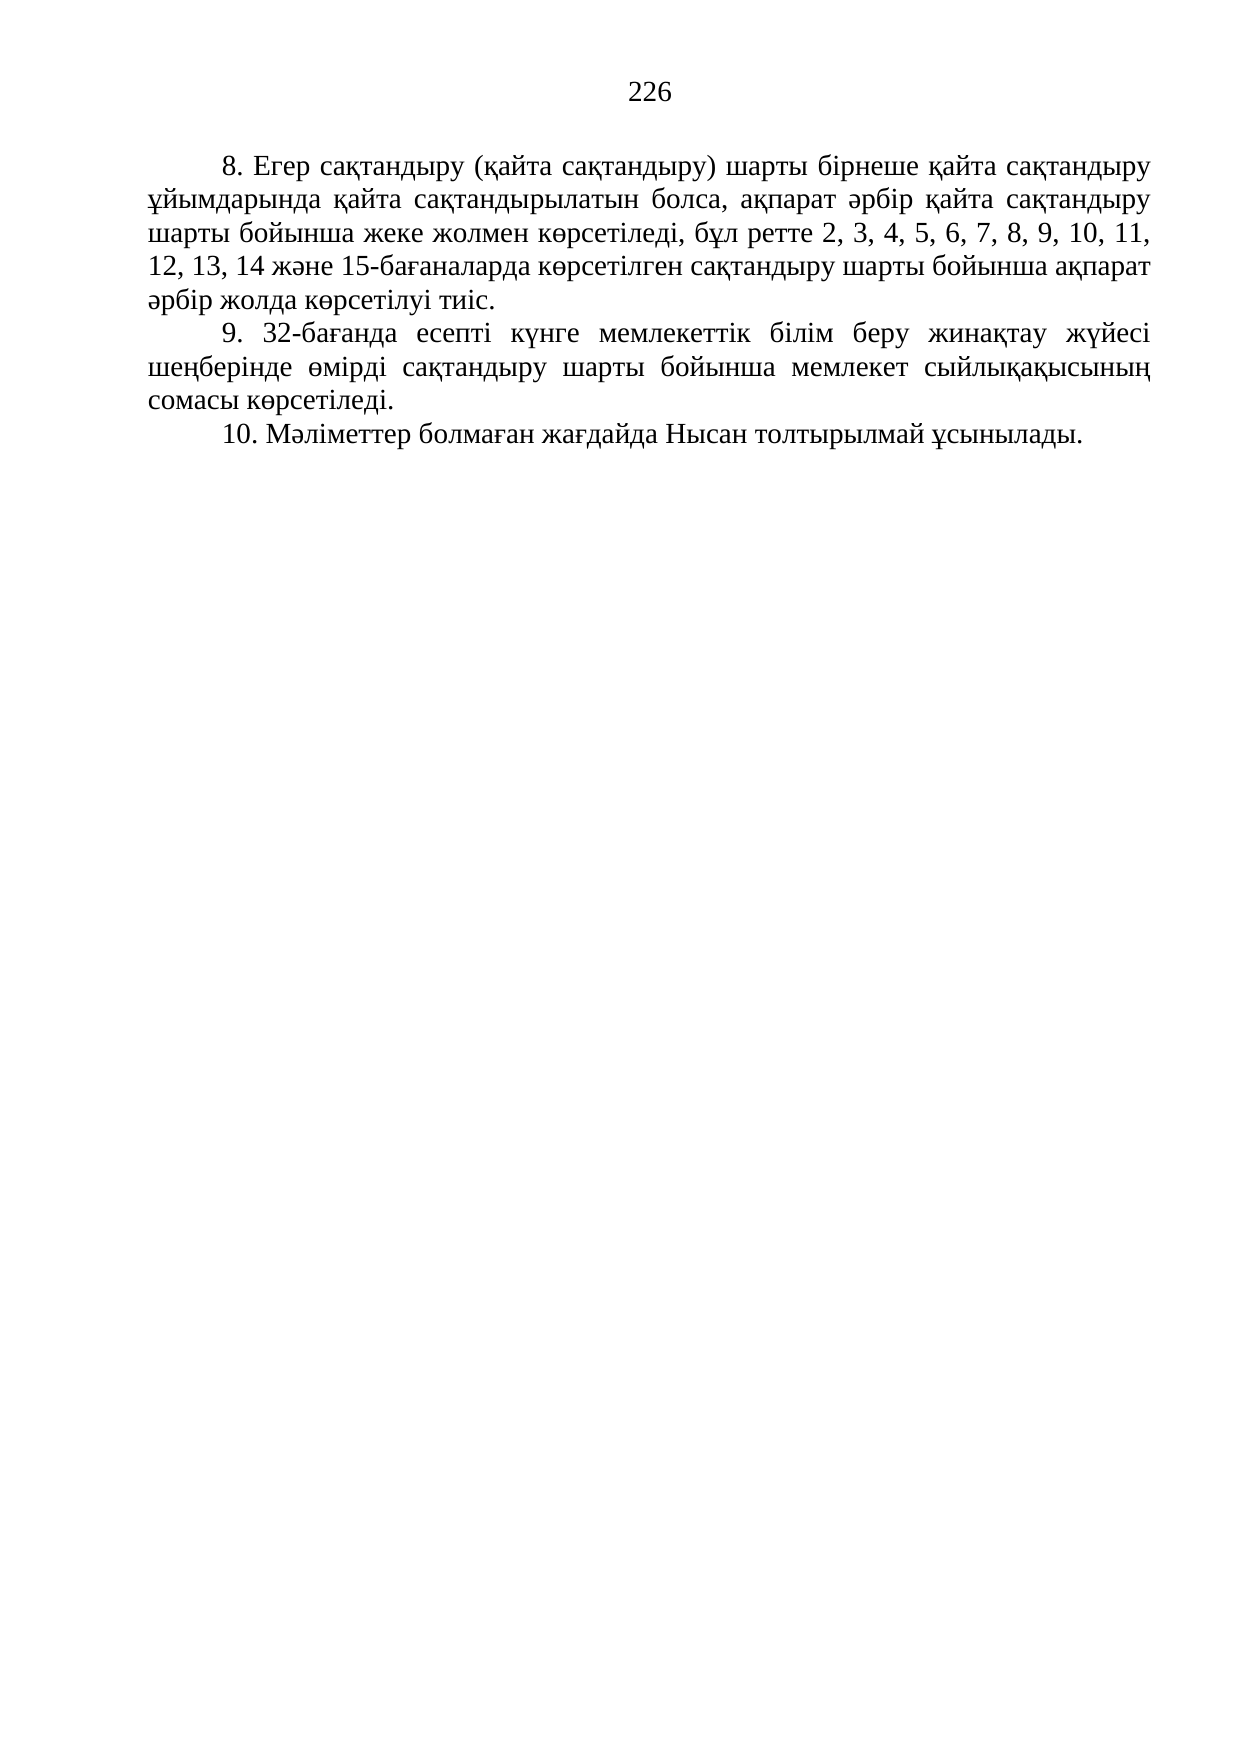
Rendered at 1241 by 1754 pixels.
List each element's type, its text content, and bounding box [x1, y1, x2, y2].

text 10. Мәліметтер болмаған жағдайда Нысан толтырылмай ұсынылады. [148, 416, 1152, 449]
text 9. 32-бағанда есепті күнге мемлекеттік білім беру жинақтау жүйесі шеңберінде өмірді сақтандыру шарты бойынша мемлекет сыйлықақысының сомасы көрсетіледі. [148, 315, 1152, 416]
text 8. Егер сақтандыру (қайта сақтандыру) шарты бірнеше қайта сақтандыру ұйымдарында қайта сақтандырылатын болса, ақпарат әрбір қайта сақтандыру шарты бойынша жеке жолмен көрсетіледі, бұл ретте 2, 3, 4, 5, 6, 7, 8, 9, 10, 11, 12, 13, 14 және 15-бағаналарда көрсетілген сақтандыру шарты бойынша ақпарат әрбір жолда көрсетілуі тиіс. [148, 148, 1152, 315]
